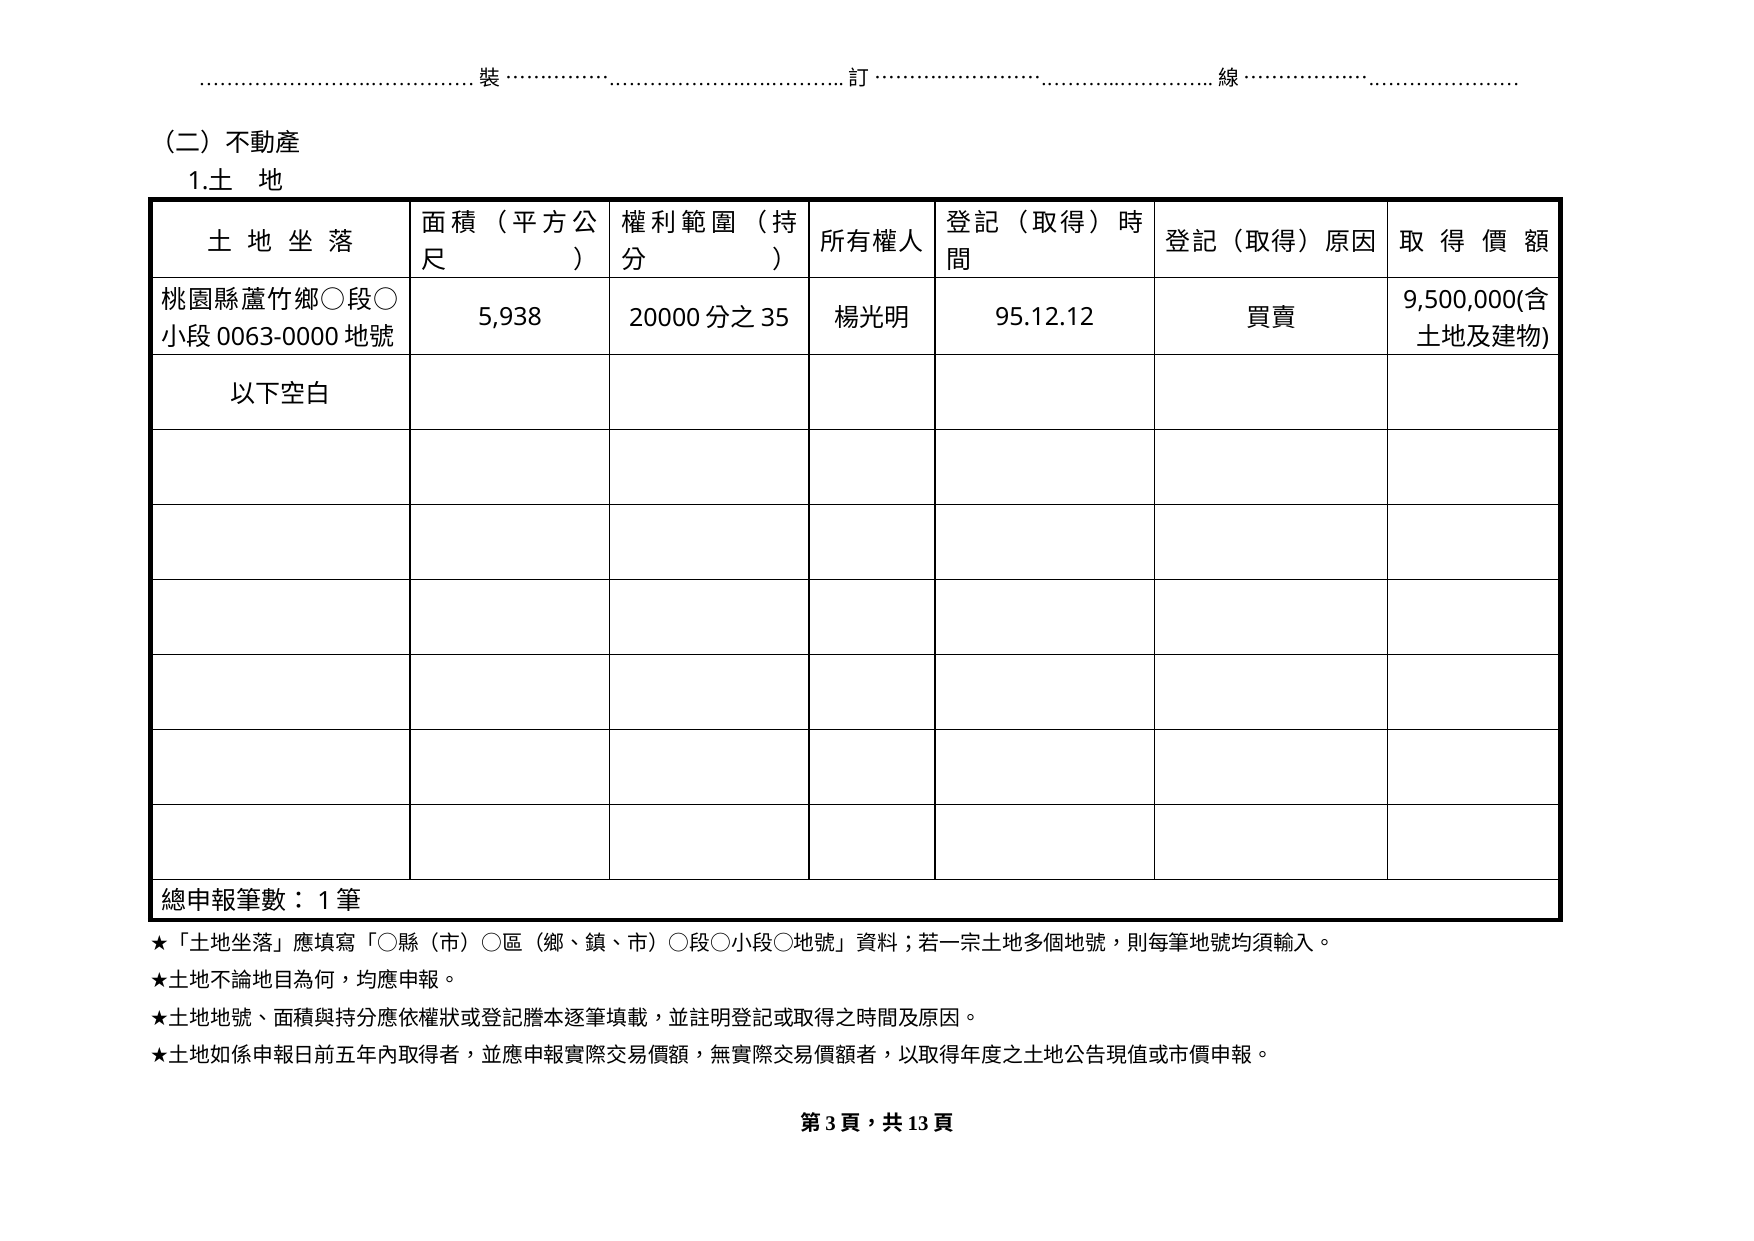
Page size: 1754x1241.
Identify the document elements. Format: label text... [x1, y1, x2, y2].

table_cell [810, 655, 934, 728]
table_header 所有權人 [810, 202, 934, 277]
table_cell [610, 355, 808, 428]
table_cell [1388, 355, 1558, 428]
table_cell [1388, 430, 1558, 503]
table_cell 95.12.12 [936, 278, 1154, 353]
table_cell [810, 430, 934, 503]
table_header 土地坐落 [153, 202, 409, 277]
table_cell [1155, 730, 1387, 803]
table_cell [1388, 505, 1558, 578]
table_cell 桃園縣蘆竹鄉○段○小段0063-0000地號 [153, 278, 409, 353]
table_cell [936, 355, 1154, 428]
table_cell [610, 580, 808, 653]
table_header 權利範圍（持分） [610, 202, 808, 277]
table_cell [810, 580, 934, 653]
table_cell 楊光明 [810, 278, 934, 353]
table_header 面積（平方公尺） [411, 202, 609, 277]
table_header 登記（取得）時間 [936, 202, 1154, 277]
table_cell [1388, 730, 1558, 803]
table_cell [1388, 655, 1558, 728]
table_cell 買賣 [1155, 278, 1387, 353]
table_cell [411, 355, 609, 428]
table_cell [411, 580, 609, 653]
table_cell 總申報筆數： 1筆 [153, 880, 1558, 917]
text 1.土 地 [150, 160, 1604, 197]
table_cell [810, 505, 934, 578]
table_cell [936, 505, 1154, 578]
table_cell [411, 430, 609, 503]
table_cell [810, 805, 934, 878]
table_cell 以下空白 [153, 355, 409, 428]
table_cell [936, 430, 1154, 503]
table_cell [153, 580, 409, 653]
table_cell [810, 355, 934, 428]
table_cell [610, 430, 808, 503]
table_cell [610, 730, 808, 803]
table_header 取得價額 [1388, 202, 1558, 277]
table_cell [1155, 505, 1387, 578]
table_cell [936, 805, 1154, 878]
text （二）不動產 [150, 122, 1604, 160]
table_cell [411, 730, 609, 803]
table_cell [610, 655, 808, 728]
text ★土地不論地目為何，均應申報。 [150, 960, 1604, 997]
table_cell [153, 430, 409, 503]
table_cell [153, 730, 409, 803]
text ★土地如係申報日前五年內取得者，並應申報實際交易價額，無實際交易價額者，以取得年度之土地公告現值或市價申報。 [150, 1035, 1604, 1072]
table_cell [936, 580, 1154, 653]
table_cell [1155, 430, 1387, 503]
table_cell [1155, 805, 1387, 878]
table_cell [936, 655, 1154, 728]
table_cell [1155, 355, 1387, 428]
text ★土地地號、面積與持分應依權狀或登記謄本逐筆填載，並註明登記或取得之時間及原因。 [150, 997, 1604, 1035]
table_cell [153, 505, 409, 578]
table_cell [610, 805, 808, 878]
table_cell [1388, 805, 1558, 878]
table_header 登記（取得）原因 [1155, 202, 1387, 277]
table_cell [936, 730, 1154, 803]
table_cell 9,500,000(含土地及建物) [1388, 278, 1558, 353]
table_cell [1155, 655, 1387, 728]
table_cell [153, 655, 409, 728]
table_cell 20000分之35 [610, 278, 808, 353]
table_cell 5,938 [411, 278, 609, 353]
table_cell [411, 805, 609, 878]
table_cell [153, 805, 409, 878]
text ★「土地坐落」應填寫「○縣（市）○區（鄉、鎮、市）○段○小段○地號」資料；若一宗土地多個地號，則每筆地號均須輸入。 [150, 922, 1604, 960]
table_cell [810, 730, 934, 803]
table_cell [411, 655, 609, 728]
table_cell [411, 505, 609, 578]
table_cell [1388, 580, 1558, 653]
table_cell [1155, 580, 1387, 653]
table_cell [610, 505, 808, 578]
